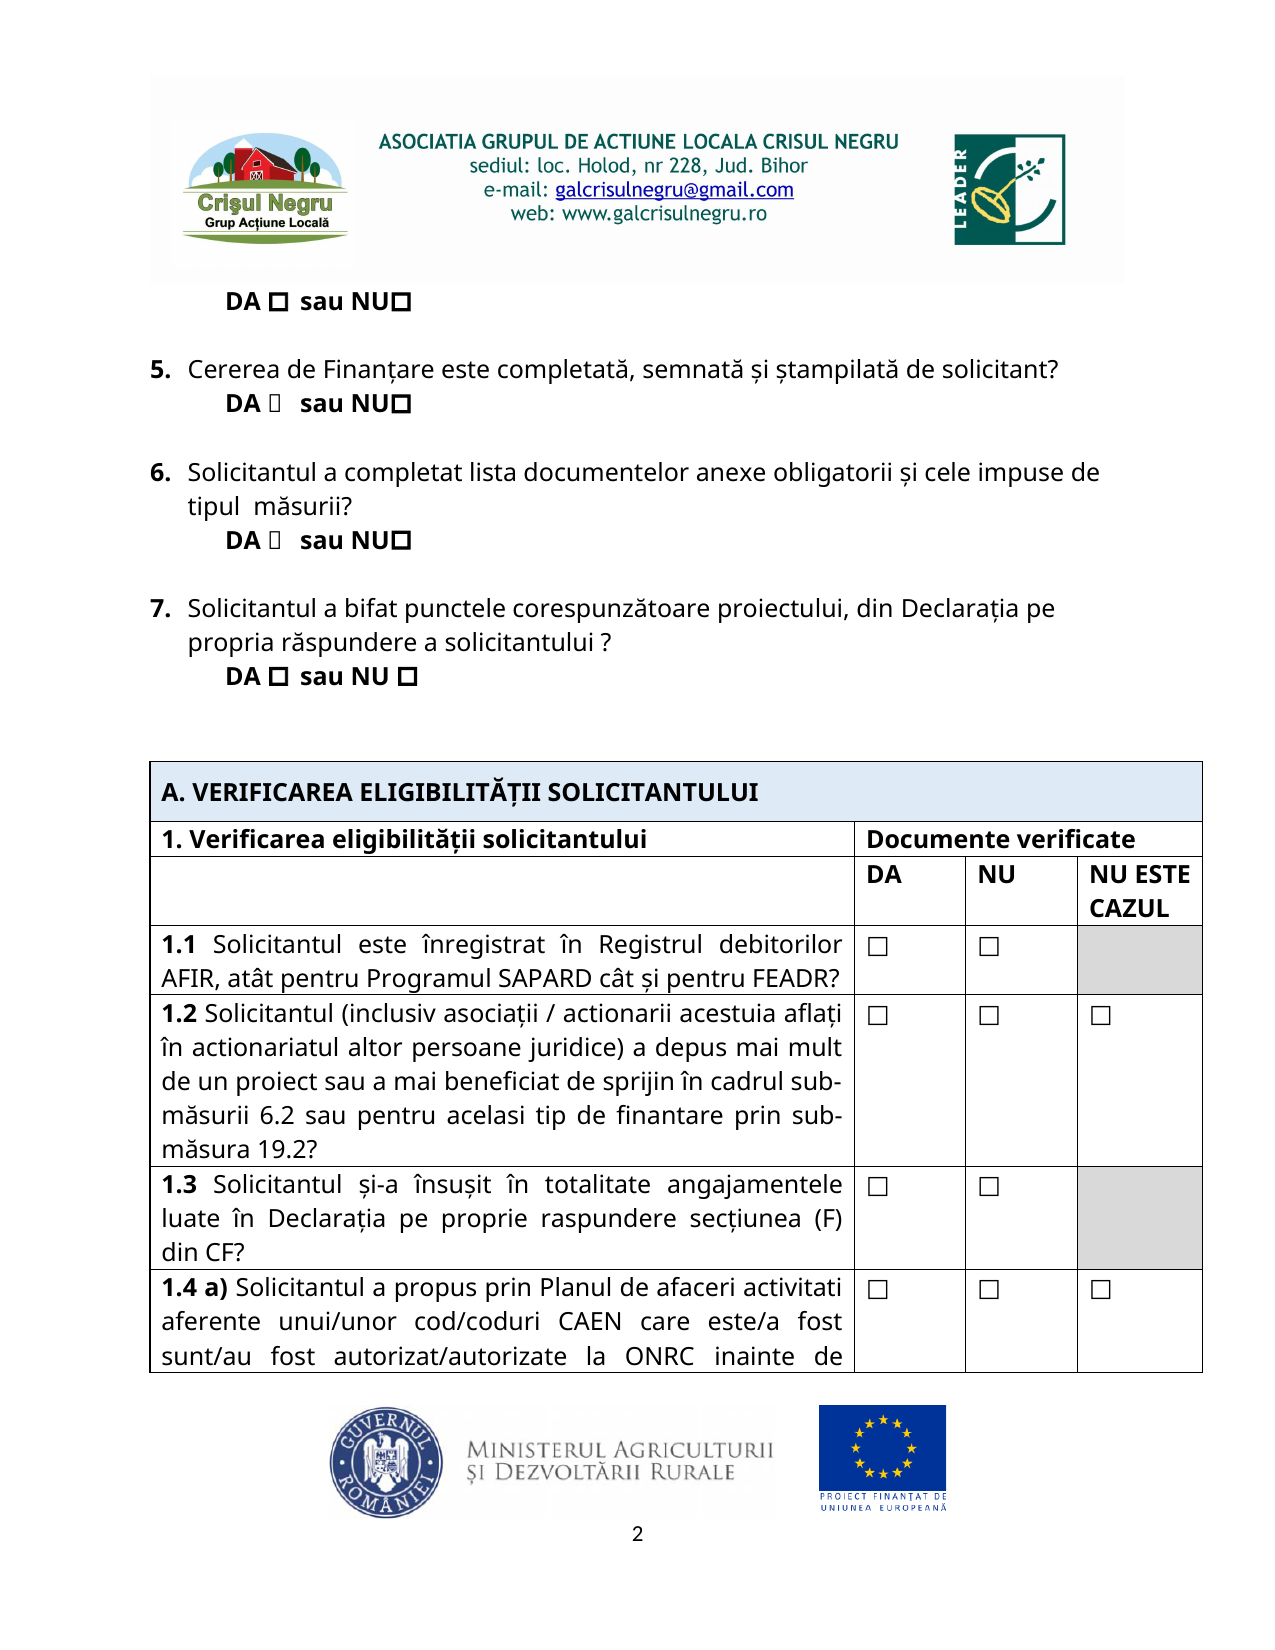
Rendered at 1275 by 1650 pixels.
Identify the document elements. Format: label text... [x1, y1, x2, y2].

table_cell □ [855, 926, 965, 994]
table_cell 1.2 Solicitantul (inclusiv asociații / actionarii acestuia aflați în actionariatul altor persoane juridice) a depus mai mult de un proiect sau a mai beneficiat de sprijin în cadrul sub-măsurii 6.2 sau pentru acelasi tip de finantare prin sub-măsura 19.2? [151, 995, 854, 1166]
text DA sau NU [225, 284, 1125, 318]
table_cell □ [966, 926, 1077, 994]
table_cell □ [855, 995, 965, 1166]
table_cell 1.3 Solicitantul şi-a însuşit în totalitate angajamentele luate în Declaraţia pe proprie raspundere secțiunea (F) din CF? [151, 1167, 854, 1269]
table_cell □ [966, 995, 1077, 1166]
table_cell □ [855, 1270, 965, 1372]
picture [328, 1405, 947, 1519]
table_cell DA [855, 857, 965, 925]
text DA  sau NU [225, 386, 1125, 420]
list Cererea de Finanţare este completată, semnată şi ştampilată de solicitant? [150, 352, 1125, 386]
table_cell 1.1 Solicitantul este înregistrat în Registrul debitorilor AFIR, atât pentru Programul SAPARD cât și pentru FEADR? [151, 926, 854, 994]
table_cell 1. Verificarea eligibilităţii solicitantului [151, 822, 854, 856]
text DA sau NU [225, 659, 1125, 693]
table_cell □ [1078, 1270, 1202, 1372]
table_cell □ [966, 1270, 1077, 1372]
list Solicitantul a bifat punctele corespunzătoare proiectului, din Declaraţia pe propria răspundere a solicitantului ? [150, 591, 1125, 659]
table_cell Documente verificate [855, 822, 1202, 856]
text DA  sau NU [225, 522, 1125, 556]
table_cell □ [855, 1167, 965, 1269]
table_cell □ [966, 1167, 1077, 1269]
list Solicitantul a completat lista documentelor anexe obligatorii şi cele impuse de tipul măsurii? [150, 454, 1125, 522]
table_cell [1078, 926, 1202, 994]
table_cell NU ESTE CAZUL [1078, 857, 1202, 925]
table_cell [1078, 1167, 1202, 1269]
table_cell NU [966, 857, 1077, 925]
table_cell [151, 857, 854, 925]
table_cell □ [1078, 995, 1202, 1166]
picture [150, 75, 1125, 284]
table_header A. VERIFICAREA ELIGIBILITĂȚII SOLICITANTULUI [151, 762, 1202, 821]
